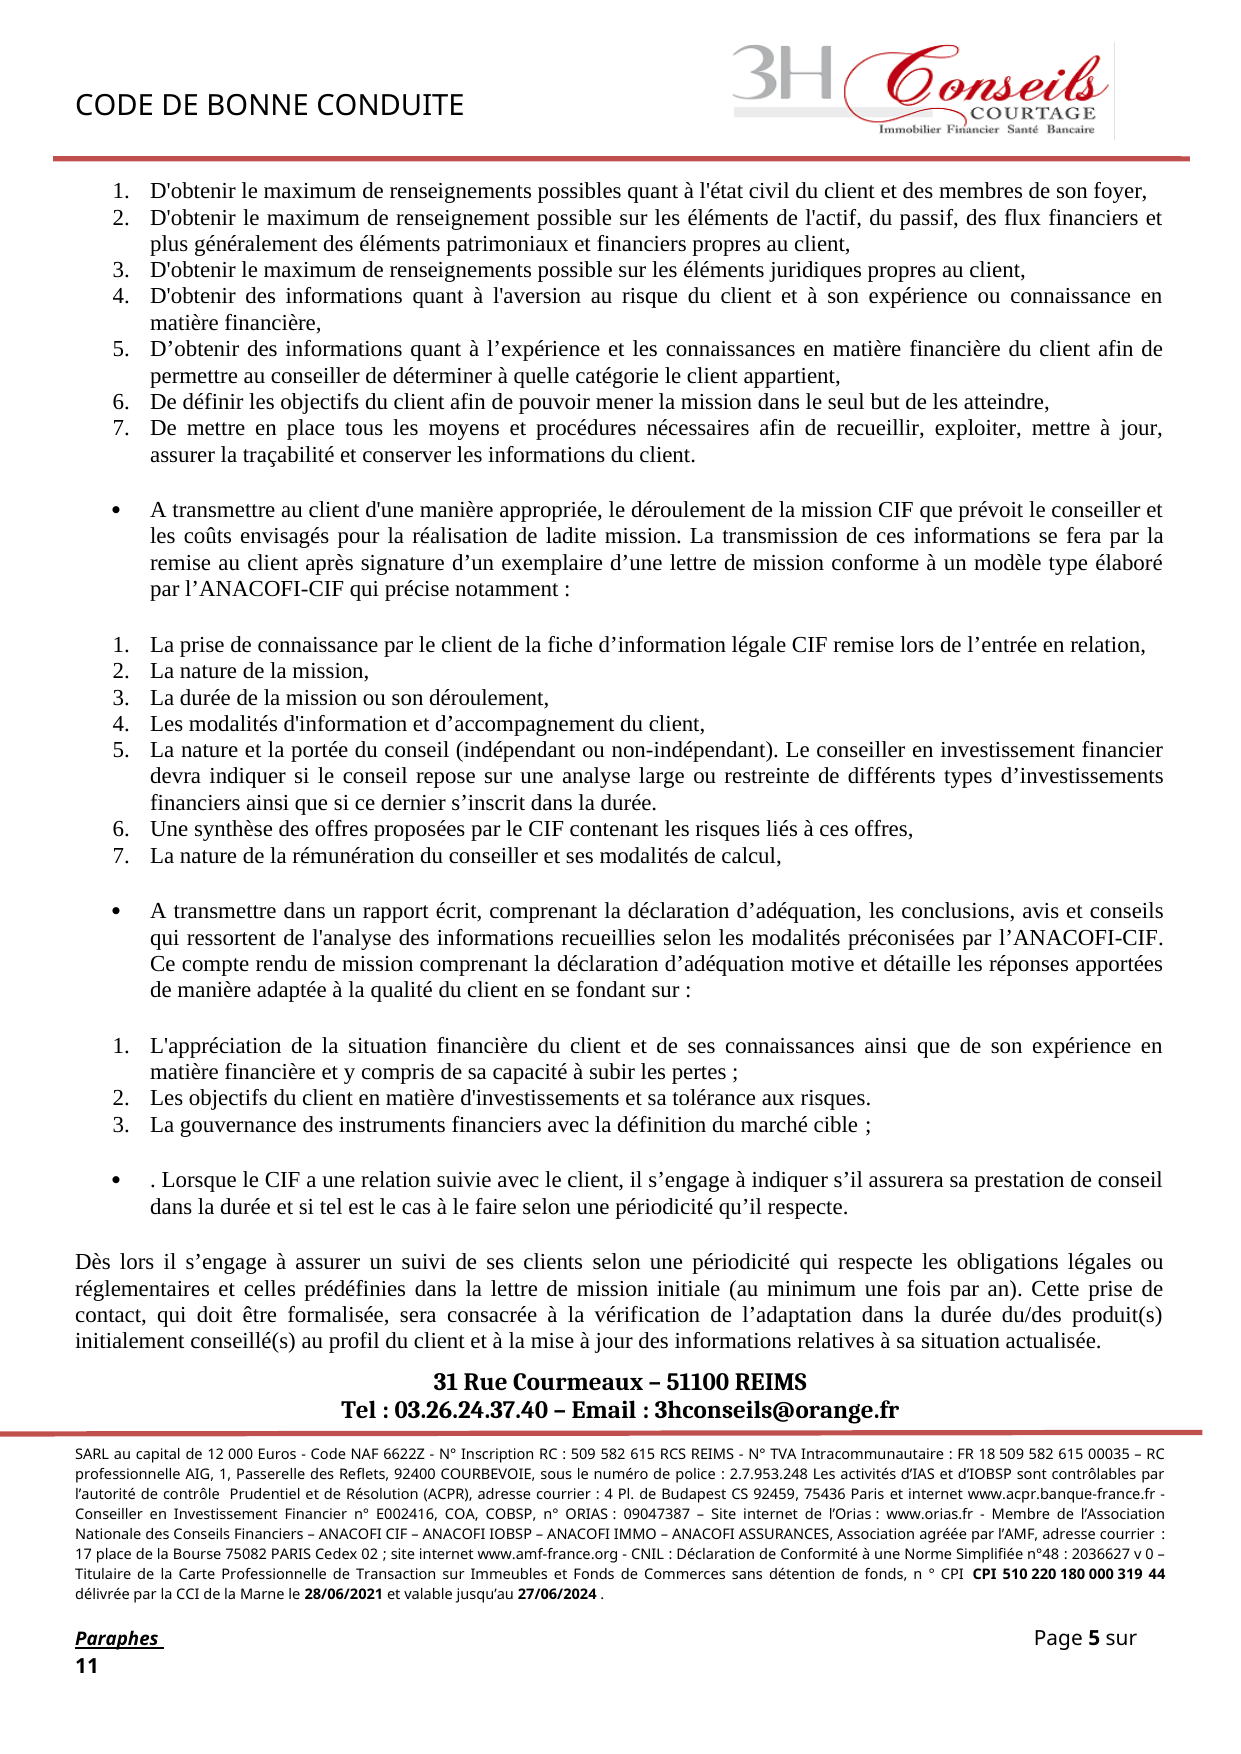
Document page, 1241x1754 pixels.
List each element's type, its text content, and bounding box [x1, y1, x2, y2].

list D'obtenir le maximum de renseignements possible sur les éléments juridiques propres au client, [112, 256, 1165, 283]
list La durée de la mission ou son déroulement, [112, 683, 1165, 710]
picture [729, 42, 1116, 139]
text Dès lors il s’engage à assurer un suivi de ses clients selon une périodicité qui respecte les obligations légales ou réglementaires et celles prédéfinies dans la lettre de mission initiale (au minimum une fois par an). Cette prise de contact, qui doit être formalisée, sera consacrée à la vérification de l’adaptation dans la durée du/des produit(s) initialement conseillé(s) au profil du client et à la mise à jour des informations relatives à sa situation actualisée. [75, 1248, 1165, 1354]
list D'obtenir le maximum de renseignements possibles quant à l'état civil du client et des membres de son foyer, [112, 177, 1165, 203]
list La gouvernance des instruments financiers avec la définition du marché cible ; [112, 1111, 1165, 1137]
list La nature de la rémunération du conseiller et ses modalités de calcul, [112, 842, 1165, 868]
list La prise de connaissance par le client de la fiche d’information légale CIF remise lors de l’entrée en relation, [112, 631, 1165, 657]
list Les objectifs du client en matière d'investissements et sa tolérance aux risques. [112, 1084, 1165, 1111]
list A transmettre dans un rapport écrit, comprenant la déclaration d’adéquation, les conclusions, avis et conseils qui ressortent de l'analyse des informations recueillies selon les modalités préconisées par l’ANACOFI-CIF. Ce compte rendu de mission comprenant la déclaration d’adéquation motive et détaille les réponses apportées de manière adaptée à la qualité du client en se fondant sur : [112, 897, 1165, 1003]
list A transmettre au client d'une manière appropriée, le déroulement de la mission CIF que prévoit le conseiller et les coûts envisagés pour la réalisation de ladite mission. La transmission de ces informations se fera par la remise au client après signature d’un exemplaire d’une lettre de mission conforme à un modèle type élaboré par l’ANACOFI-CIF qui précise notamment : [112, 496, 1165, 602]
list L'appréciation de la situation financière du client et de ses connaissances ainsi que de son expérience en matière financière et y compris de sa capacité à subir les pertes ; [112, 1032, 1165, 1084]
list Une synthèse des offres proposées par le CIF contenant les risques liés à ces offres, [112, 815, 1165, 842]
list De définir les objectifs du client afin de pouvoir mener la mission dans le seul but de les atteindre, [112, 388, 1165, 414]
list Les modalités d'information et d’accompagnement du client, [112, 710, 1165, 736]
list D'obtenir le maximum de renseignement possible sur les éléments de l'actif, du passif, des flux financiers et plus généralement des éléments patrimoniaux et financiers propres au client, [112, 203, 1165, 256]
list D’obtenir des informations quant à l’expérience et les connaissances en matière financière du client afin de permettre au conseiller de déterminer à quelle catégorie le client appartient, [112, 335, 1165, 388]
list La nature de la mission, [112, 657, 1165, 683]
list De mettre en place tous les moyens et procédures nécessaires afin de recueillir, exploiter, mettre à jour, assurer la traçabilité et conserver les informations du client. [112, 414, 1165, 467]
list . Lorsque le CIF a une relation suivie avec le client, il s’engage à indiquer s’il assurera sa prestation de conseil dans la durée et si tel est le cas à le faire selon une périodicité qu’il respecte. [112, 1166, 1165, 1219]
list D'obtenir des informations quant à l'aversion au risque du client et à son expérience ou connaissance en matière financière, [112, 283, 1165, 335]
list La nature et la portée du conseil (indépendant ou non-indépendant). Le conseiller en investissement financier devra indiquer si le conseil repose sur une analyse large ou restreinte de différents types d’investissements financiers ainsi que si ce dernier s’inscrit dans la durée. [112, 736, 1165, 815]
